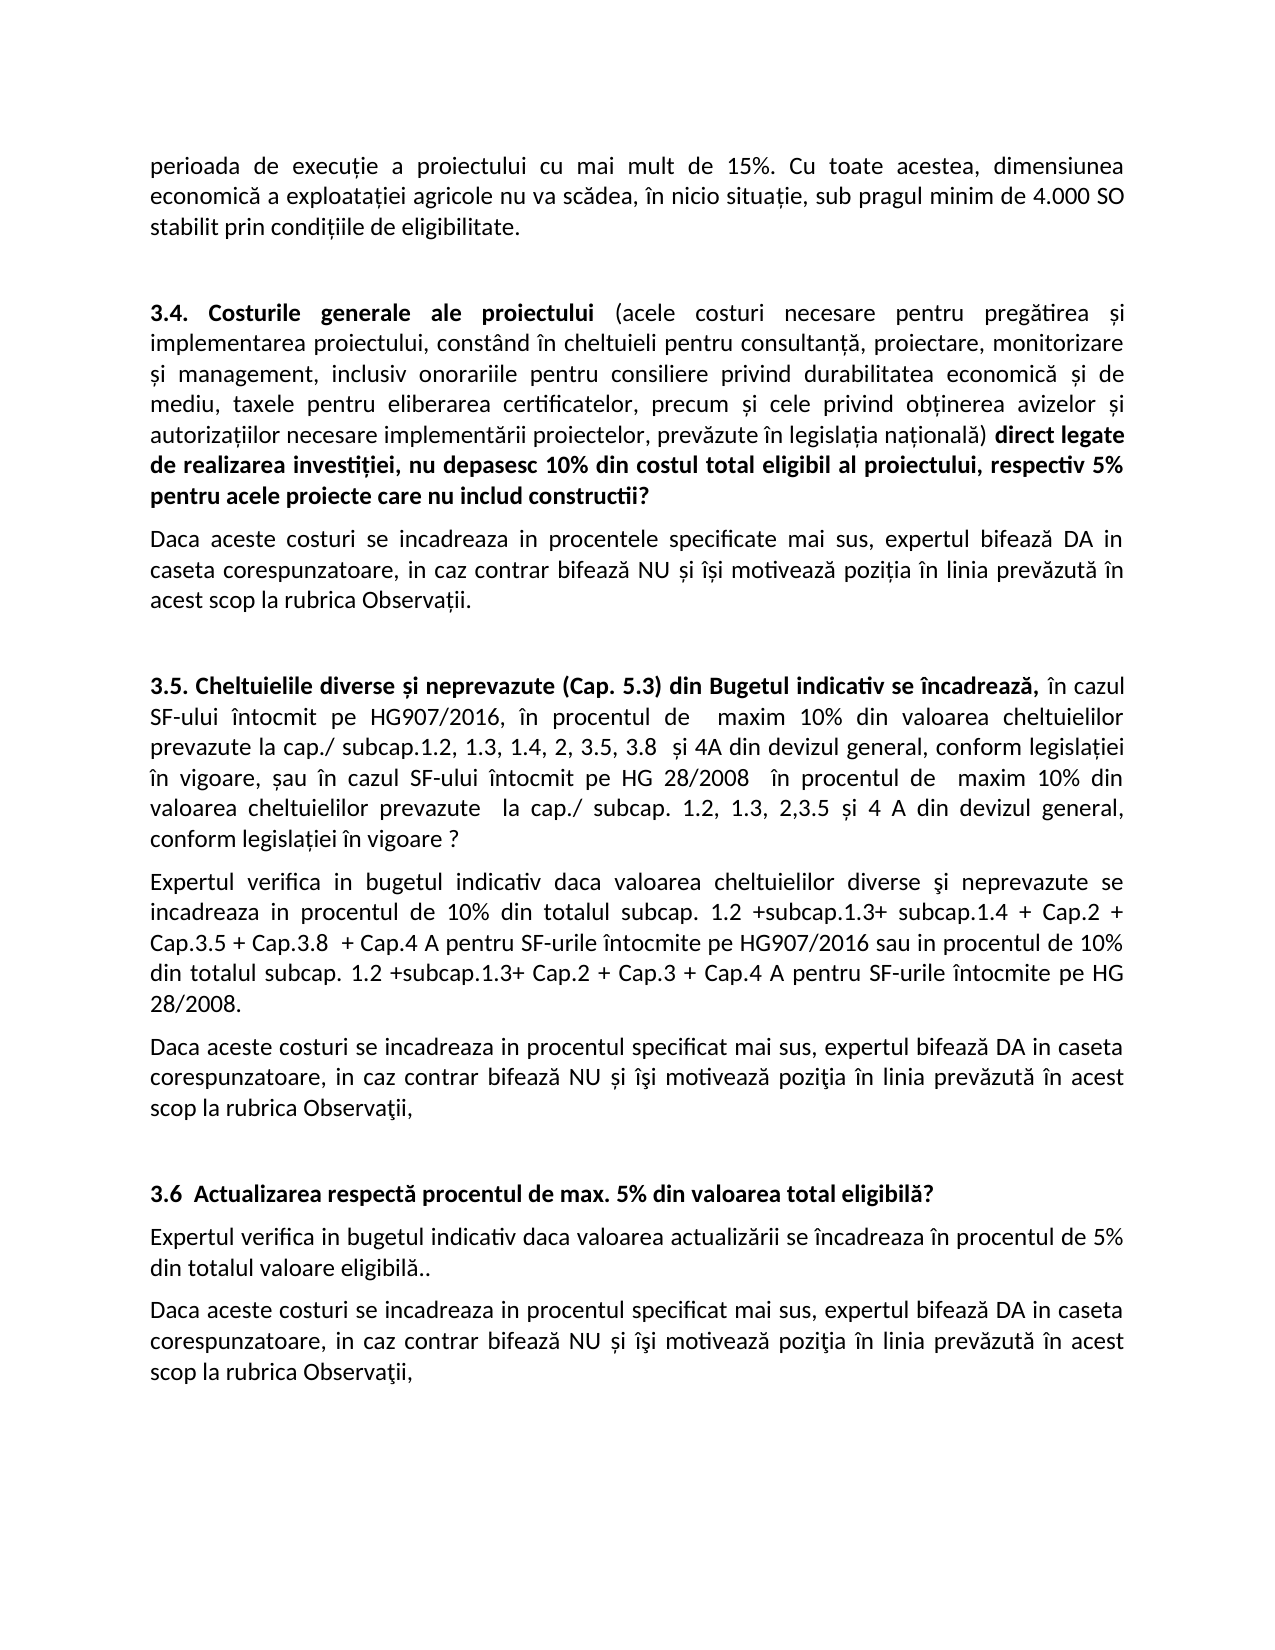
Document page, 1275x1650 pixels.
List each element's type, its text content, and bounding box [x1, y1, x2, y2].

text Daca aceste costuri se incadreaza in procentul specificat mai sus, expertul bifează DA in caseta corespunzatoare, in caz contrar bifează NU şi îşi motivează poziţia în linia prevăzută în acest scop la rubrica Observaţii, [150, 1031, 1125, 1123]
text 3.5. Cheltuielile diverse şi neprevazute (Cap. 5.3) din Bugetul indicativ se încadrează, în cazul SF-ului întocmit pe HG907/2016, în procentul de maxim 10% din valoarea cheltuielilor prevazute la cap./ subcap.1.2, 1.3, 1.4, 2, 3.5, 3.8 şi 4A din devizul general, conform legislaţiei în vigoare, șau în cazul SF-ului întocmit pe HG 28/2008 în procentul de maxim 10% din valoarea cheltuielilor prevazute la cap./ subcap. 1.2, 1.3, 2,3.5 şi 4 A din devizul general, conform legislaţiei în vigoare ? [150, 670, 1125, 853]
text 3.6 Actualizarea respectă procentul de max. 5% din valoarea total eligibilă? [150, 1178, 1125, 1209]
text Daca aceste costuri se incadreaza in procentul specificat mai sus, expertul bifează DA in caseta corespunzatoare, in caz contrar bifează NU şi îşi motivează poziţia în linia prevăzută în acest scop la rubrica Observaţii, [150, 1295, 1125, 1386]
text Daca aceste costuri se incadreaza in procentele specificate mai sus, expertul bifează DA in caseta corespunzatoare, in caz contrar bifează NU şi îşi motivează poziţia în linia prevăzută în acest scop la rubrica Observaţii. [150, 523, 1125, 615]
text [150, 150, 1125, 242]
text Expertul verifica in bugetul indicativ daca valoarea cheltuielilor diverse şi neprevazute se incadreaza in procentul de 10% din totalul subcap. 1.2 +subcap.1.3+ subcap.1.4 + Cap.2 + Cap.3.5 + Cap.3.8 + Cap.4 A pentru SF-urile întocmite pe HG907/2016 sau in procentul de 10% din totalul subcap. 1.2 +subcap.1.3+ Cap.2 + Cap.3 + Cap.4 A pentru SF-urile întocmite pe HG 28/2008. [150, 866, 1125, 1018]
text Expertul verifica in bugetul indicativ daca valoarea actualizării se încadreaza în procentul de 5% din totalul valoare eligibilă.. [150, 1221, 1125, 1282]
text 3.4. Costurile generale ale proiectului (acele costuri necesare pentru pregătirea şi implementarea proiectului, constând în cheltuieli pentru consultanţă, proiectare, monitorizare şi management, inclusiv onorariile pentru consiliere privind durabilitatea economică şi de mediu, taxele pentru eliberarea certificatelor, precum şi cele privind obţinerea avizelor şi autorizaţiilor necesare implementării proiectelor, prevăzute în legislaţia naţională) direct legate de realizarea investiției, nu depasesc 10% din costul total eligibil al proiectului, respectiv 5% pentru acele proiecte care nu includ constructii? [150, 297, 1125, 511]
